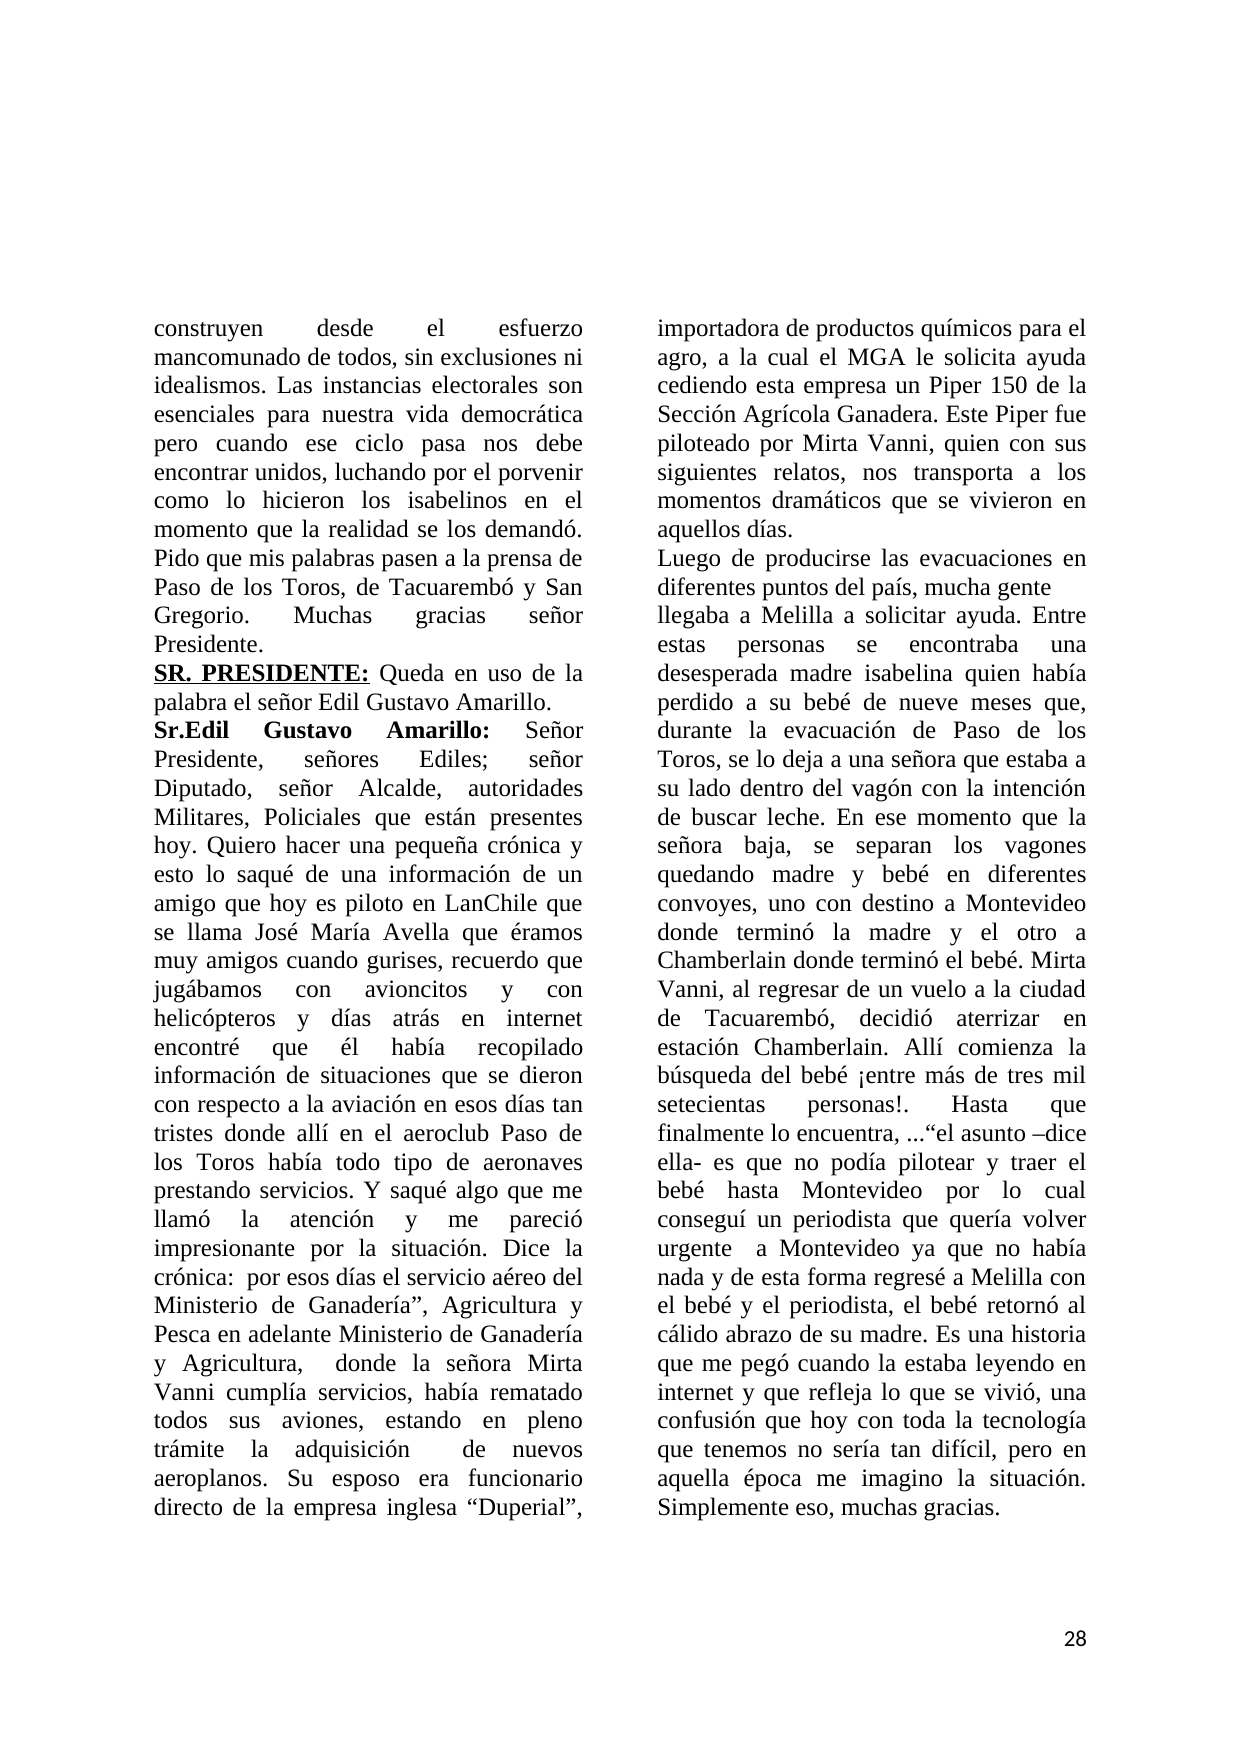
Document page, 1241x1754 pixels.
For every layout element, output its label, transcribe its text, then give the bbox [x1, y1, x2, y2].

text SR. PRESIDENTE: Queda en uso de la palabra el señor Edil Gustavo Amarillo. [153, 658, 583, 716]
text llegaba a Melilla a solicitar ayuda. Entre estas personas se encontraba una desesperada madre isabelina quien había perdido a su bebé de nueve meses que, durante la evacuación de Paso de los Toros, se lo deja a una señora que estaba a su lado dentro del vagón con la intención de buscar leche. En ese momento que la señora baja, se separan los vagones quedando madre y bebé en diferentes convoyes, uno con destino a Montevideo donde terminó la madre y el otro a Chamberlain donde terminó el bebé. Mirta Vanni, al regresar de un vuelo a la ciudad de Tacuarembó, decidió aterrizar en estación Chamberlain. Allí comienza la búsqueda del bebé ¡entre más de tres mil setecientas personas!. Hasta que finalmente lo encuentra, ...“el asunto –dice ella- es que no podía pilotear y traer el bebé hasta Montevideo por lo cual conseguí un periodista que quería volver urgente a Montevideo ya que no había nada y de esta forma regresé a Melilla con el bebé y el periodista, el bebé retornó al cálido abrazo de su madre. Es una historia que me pegó cuando la estaba leyendo en internet y que refleja lo que se vivió, una confusión que hoy con toda la tecnología que tenemos no sería tan difícil, pero en aquella época me imagino la situación. Simplemente eso, muchas gracias. [657, 601, 1087, 1521]
text Luego de producirse las evacuaciones en diferentes puntos del país, mucha gente [657, 543, 1087, 601]
text Sr.Edil Gustavo Amarillo: Señor Presidente, señores Ediles; señor Diputado, señor Alcalde, autoridades Militares, Policiales que están presentes hoy. Quiero hacer una pequeña crónica y esto lo saqué de una información de un amigo que hoy es piloto en LanChile que se llama José María Avella que éramos muy amigos cuando gurises, recuerdo que jugábamos con avioncitos y con helicópteros y días atrás en internet encontré que él había recopilado información de situaciones que se dieron con respecto a la aviación en esos días tan tristes donde allí en el aeroclub Paso de los Toros había todo tipo de aeronaves prestando servicios. Y saqué algo que me llamó la atención y me pareció impresionante por la situación. Dice la crónica: por esos días el servicio aéreo del Ministerio de Ganadería”, Agricultura y Pesca en adelante Ministerio de Ganadería y Agricultura, donde la señora Mirta Vanni cumplía servicios, había rematado todos sus aviones, estando en pleno trámite la adquisición de nuevos aeroplanos. Su esposo era funcionario directo de la empresa inglesa “Duperial”, importadora de productos químicos para el agro, a la cual el MGA le solicita ayuda cediendo esta empresa un Piper 150 de la Sección Agrícola Ganadera. Este Piper fue piloteado por Mirta Vanni, quien con sus siguientes relatos, nos transporta a los momentos dramáticos que se vivieron en aquellos días. [153, 716, 583, 1521]
text Sr.Edil Gustavo Amarillo: Señor Presidente, señores Ediles; señor Diputado, señor Alcalde, autoridades Militares, Policiales que están presentes hoy. Quiero hacer una pequeña crónica y esto lo saqué de una información de un amigo que hoy es piloto en LanChile que se llama José María Avella que éramos muy amigos cuando gurises, recuerdo que jugábamos con avioncitos y con helicópteros y días atrás en internet encontré que él había recopilado información de situaciones que se dieron con respecto a la aviación en esos días tan tristes donde allí en el aeroclub Paso de los Toros había todo tipo de aeronaves prestando servicios. Y saqué algo que me llamó la atención y me pareció impresionante por la situación. Dice la crónica: por esos días el servicio aéreo del Ministerio de Ganadería”, Agricultura y Pesca en adelante Ministerio de Ganadería y Agricultura, donde la señora Mirta Vanni cumplía servicios, había rematado todos sus aviones, estando en pleno trámite la adquisición de nuevos aeroplanos. Su esposo era funcionario directo de la empresa inglesa “Duperial”, importadora de productos químicos para el agro, a la cual el MGA le solicita ayuda cediendo esta empresa un Piper 150 de la Sección Agrícola Ganadera. Este Piper fue piloteado por Mirta Vanni, quien con sus siguientes relatos, nos transporta a los momentos dramáticos que se vivieron en aquellos días. [657, 313, 1087, 543]
